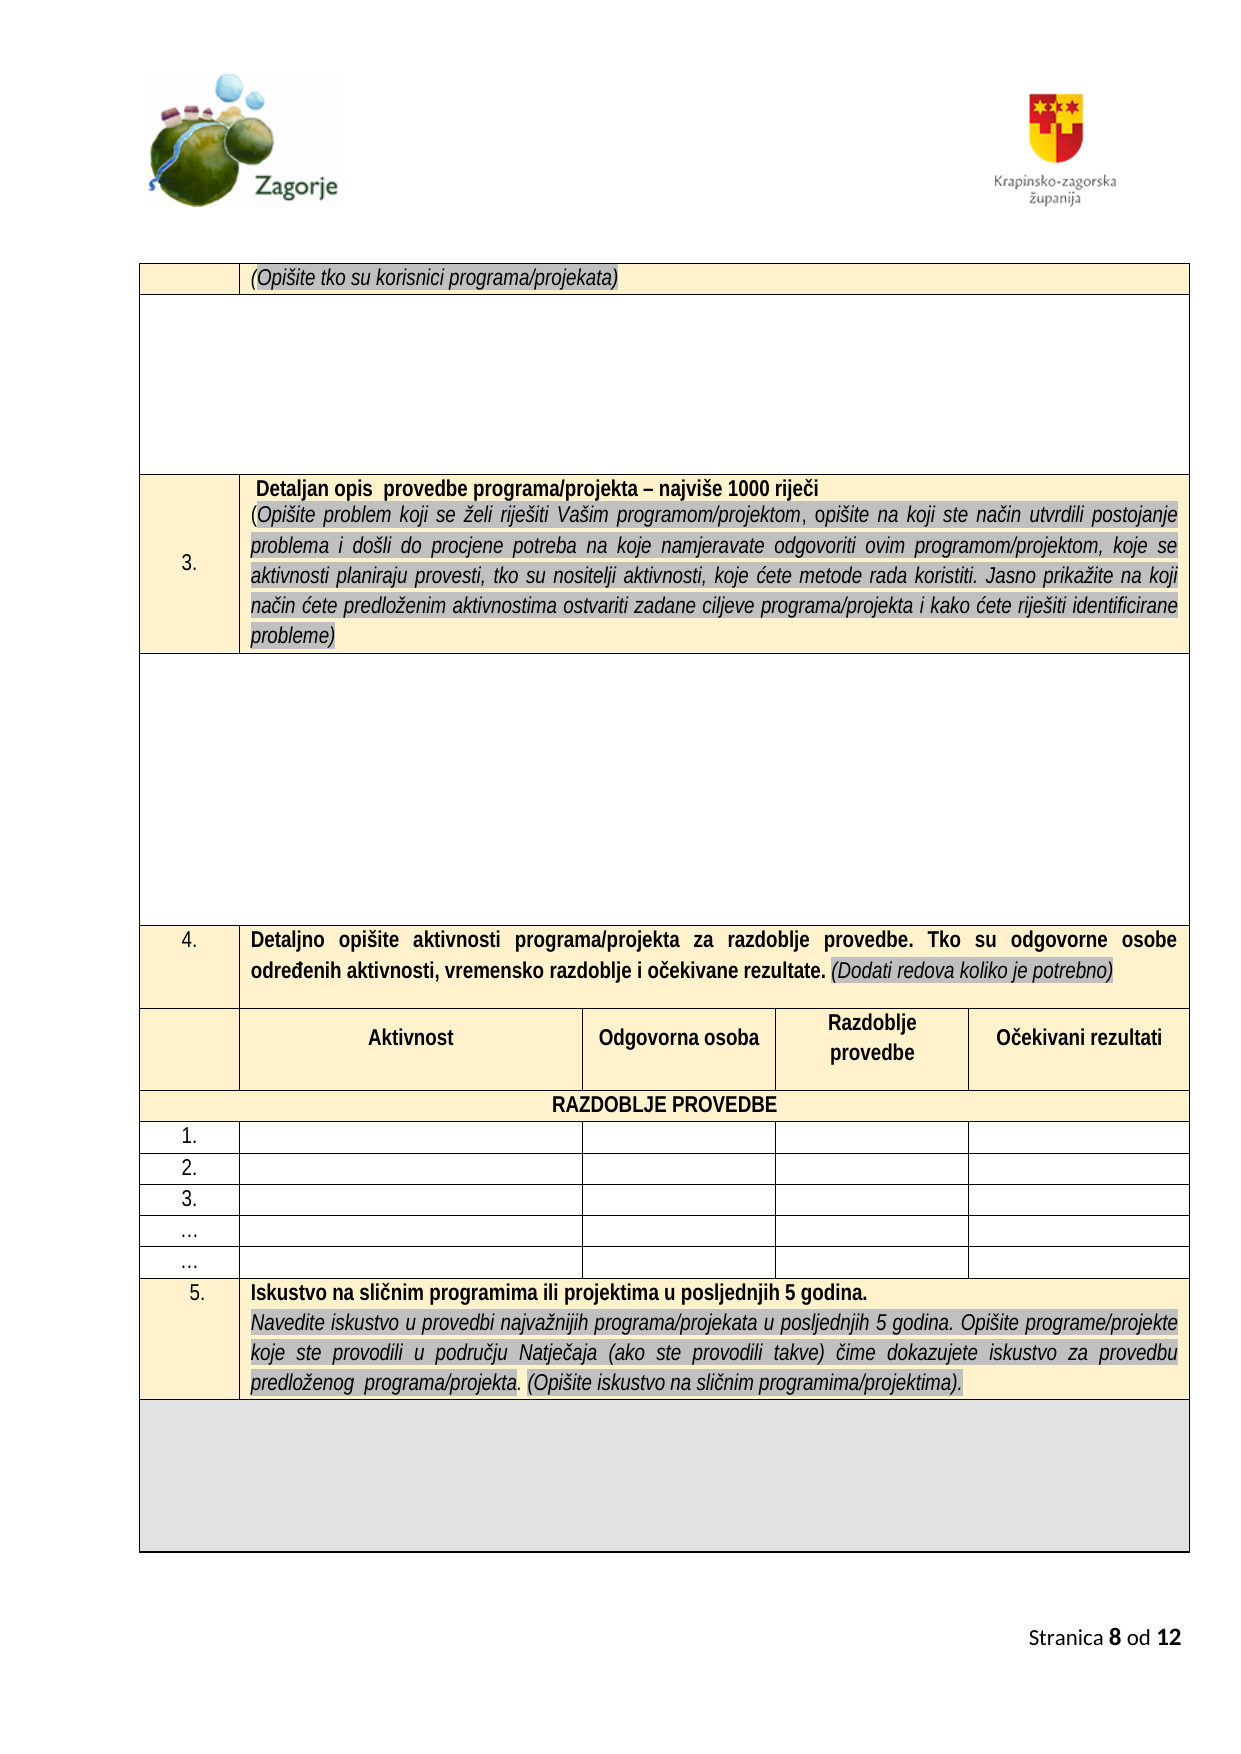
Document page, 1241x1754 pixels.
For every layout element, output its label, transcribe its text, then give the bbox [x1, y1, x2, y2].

table_cell [583, 1185, 775, 1215]
table_cell [583, 1216, 775, 1246]
table_cell [140, 295, 1189, 474]
table_cell Očekivani rezultati [969, 1009, 1189, 1090]
table_cell Detaljno opišite aktivnosti programa/projekta za razdoblje provedbe. Tko su odgovorne osobe određenih aktivnosti, vremensko razdoblje i očekivane rezultate. (Dodati redova koliko je potrebno) [240, 926, 1189, 1008]
table_cell 2. [140, 264, 239, 294]
table_cell [969, 1247, 1189, 1277]
table_cell Opis korisnika programa/projekta– najviše 100 riječi (Opišite tko su korisnici programa/projekata) [240, 264, 1189, 294]
table_cell [776, 1216, 968, 1246]
table_cell [969, 1122, 1189, 1152]
table_cell [240, 1216, 582, 1246]
table_cell [969, 1154, 1189, 1184]
table_cell [583, 1154, 775, 1184]
table_cell Odgovorna osoba [583, 1009, 775, 1090]
table_cell [776, 1154, 968, 1184]
table_cell Aktivnost [240, 1009, 582, 1090]
table_cell [583, 1247, 775, 1277]
table_cell [583, 1122, 775, 1152]
table_cell Detaljan opis provedbe programa/projekta – najviše 1000 riječi (Opišite problem koji se želi riješiti Vašim programom/projektom, opišite na koji ste način utvrdili postojanje problema i došli do procjene potreba na koje namjeravate odgovoriti ovim programom/projektom, koje se aktivnosti planiraju provesti, tko su nositelji aktivnosti, koje ćete metode rada koristiti. Jasno prikažite na koji način ćete predloženim aktivnostima ostvariti zadane ciljeve programa/projekta i kako ćete riješiti identificirane probleme) [240, 475, 1189, 652]
table_cell [969, 1216, 1189, 1246]
table_cell RAZDOBLJE PROVEDBE [140, 1091, 1189, 1121]
table_cell Iskustvo na sličnim programima ili projektima u posljednjih 5 godina. Navedite iskustvo u provedbi najvažnijih programa/projekata u posljednjih 5 godina. Opišite programe/projekte koje ste provodili u području Natječaja (ako ste provodili takve) čime dokazujete iskustvo za provedbu predloženog programa/projekta. (Opišite iskustvo na sličnim programima/projektima). [240, 1279, 1189, 1399]
picture [147, 73, 338, 207]
table_cell [140, 1279, 239, 1399]
table_cell … [140, 1216, 239, 1246]
table_cell 1. [140, 1122, 239, 1152]
table_cell 3. [140, 1185, 239, 1215]
table_cell [240, 1122, 582, 1152]
table_cell [776, 1247, 968, 1277]
table_cell [969, 1185, 1189, 1215]
table_cell [140, 1009, 239, 1090]
table_cell 2. [140, 1154, 239, 1184]
table_cell [776, 1122, 968, 1152]
table_cell 4. [140, 926, 239, 1008]
table_cell [140, 654, 1189, 925]
table_cell Razdoblje provedbe [776, 1009, 968, 1090]
table_cell [240, 1247, 582, 1277]
table_cell … [140, 1247, 239, 1277]
picture [994, 90, 1117, 207]
table_cell [140, 1400, 1189, 1551]
table_cell 3. [140, 475, 239, 652]
table_cell [240, 1154, 582, 1184]
table_cell [240, 1185, 582, 1215]
table_cell [776, 1185, 968, 1215]
